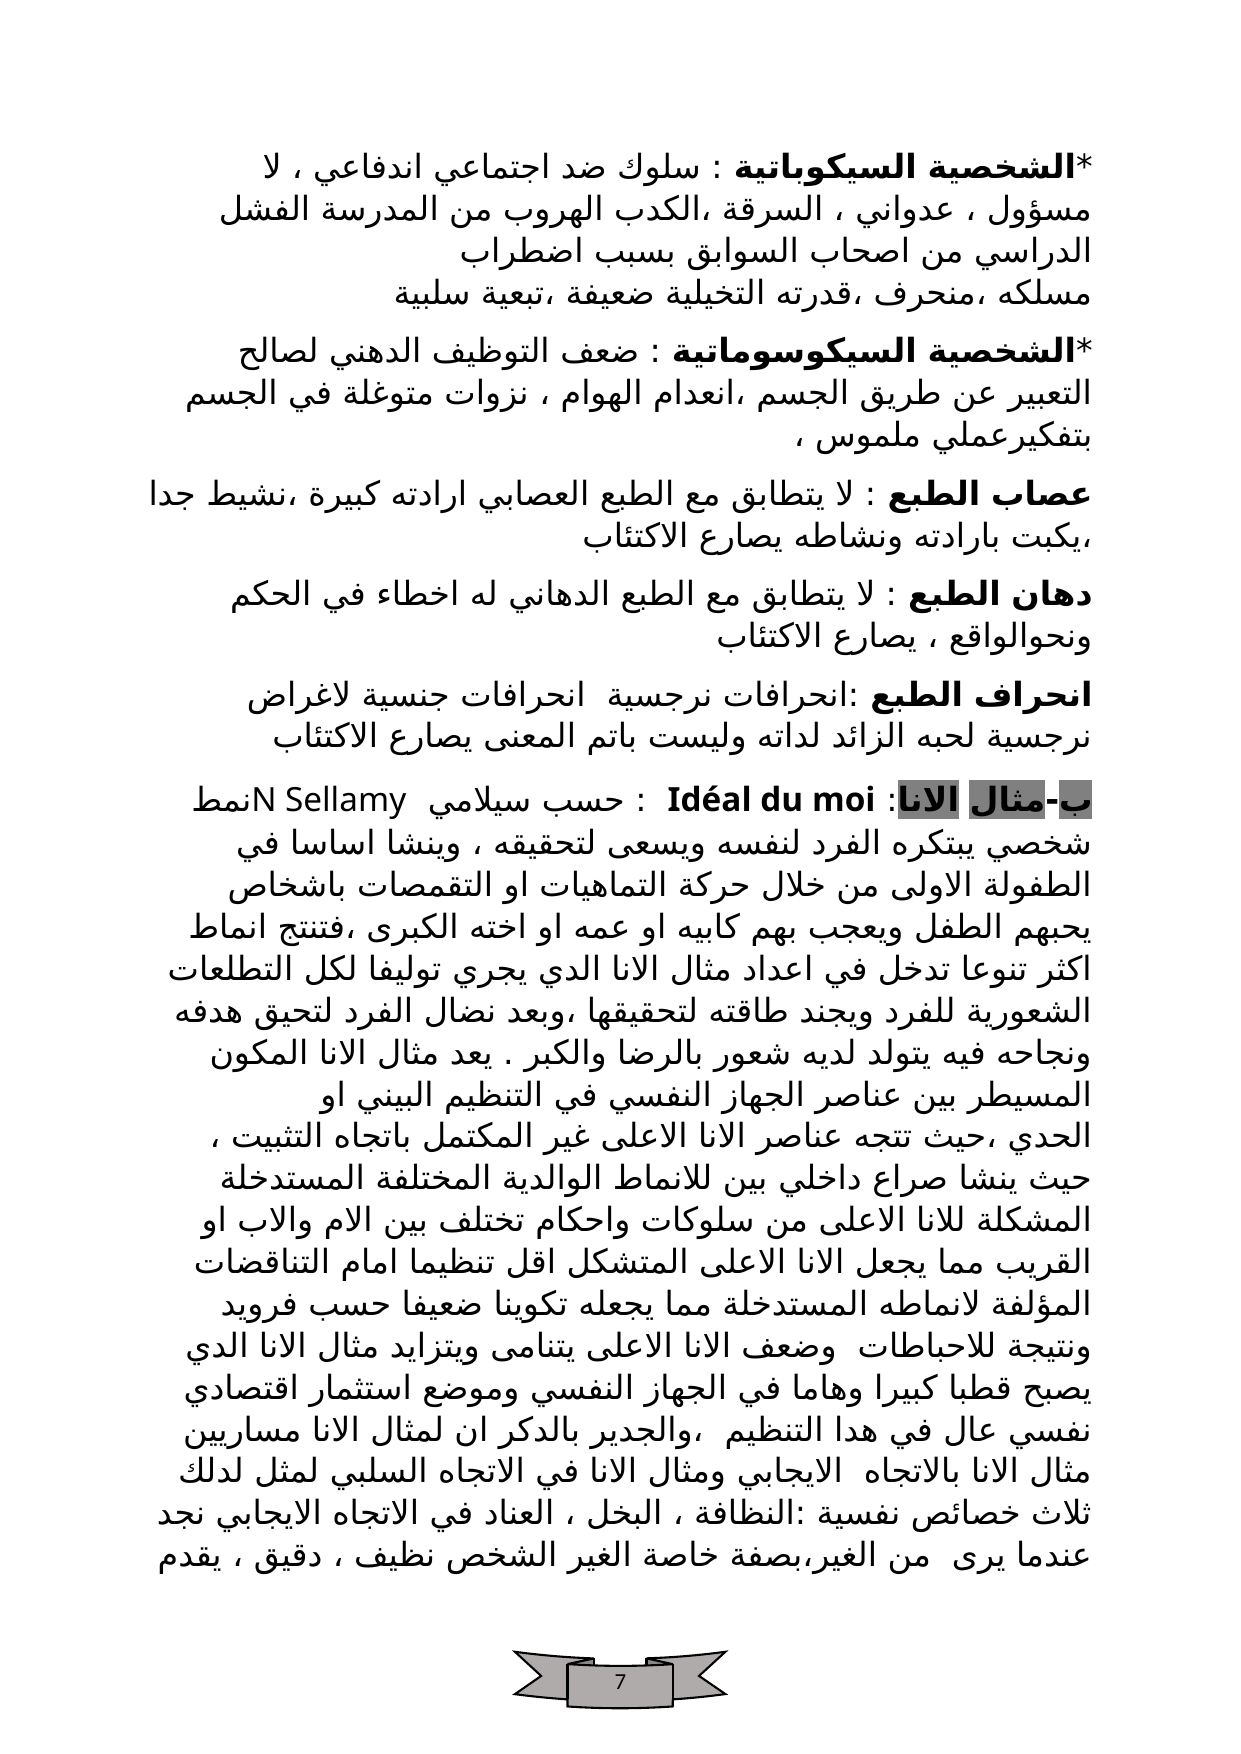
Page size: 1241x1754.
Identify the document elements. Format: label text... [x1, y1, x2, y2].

text *الشخصية السيكوسوماتية : ضعف التوظيف الدهني لصالح التعبير عن طريق الجسم ،انعدام الهوام ، نزوات متوغلة في الجسم بتفكيرعملي ملموس ، [148, 332, 1092, 454]
text *الشخصية السيكوباتية : سلوك ضد اجتماعي اندفاعي ، لا مسؤول ، عدواني ، السرقة ،الكدب الهروب من المدرسة الفشل الدراسي من اصحاب السوابق بسبب اضطراب مسلكه ،منحرف ،قدرته التخيلية ضعيفة ،تبعية سلبية [148, 148, 1092, 312]
text انحراف الطبع :انحرافات نرجسية انحرافات جنسية لاغراض نرجسية لحبه الزائد لداته وليست باتم المعنى يصارع الاكتئاب [148, 675, 1092, 756]
text عصاب الطبع : لا يتطابق مع الطبع العصابي ارادته كبيرة ،نشيط جدا ،يكبت بارادته ونشاطه يصارع الاكتئاب [148, 474, 1092, 555]
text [148, 775, 1092, 1574]
text دهان الطبع : لا يتطابق مع الطبع الدهاني له اخطاء في الحكم ونحوالواقع ، يصارع الاكتئاب [148, 574, 1092, 655]
